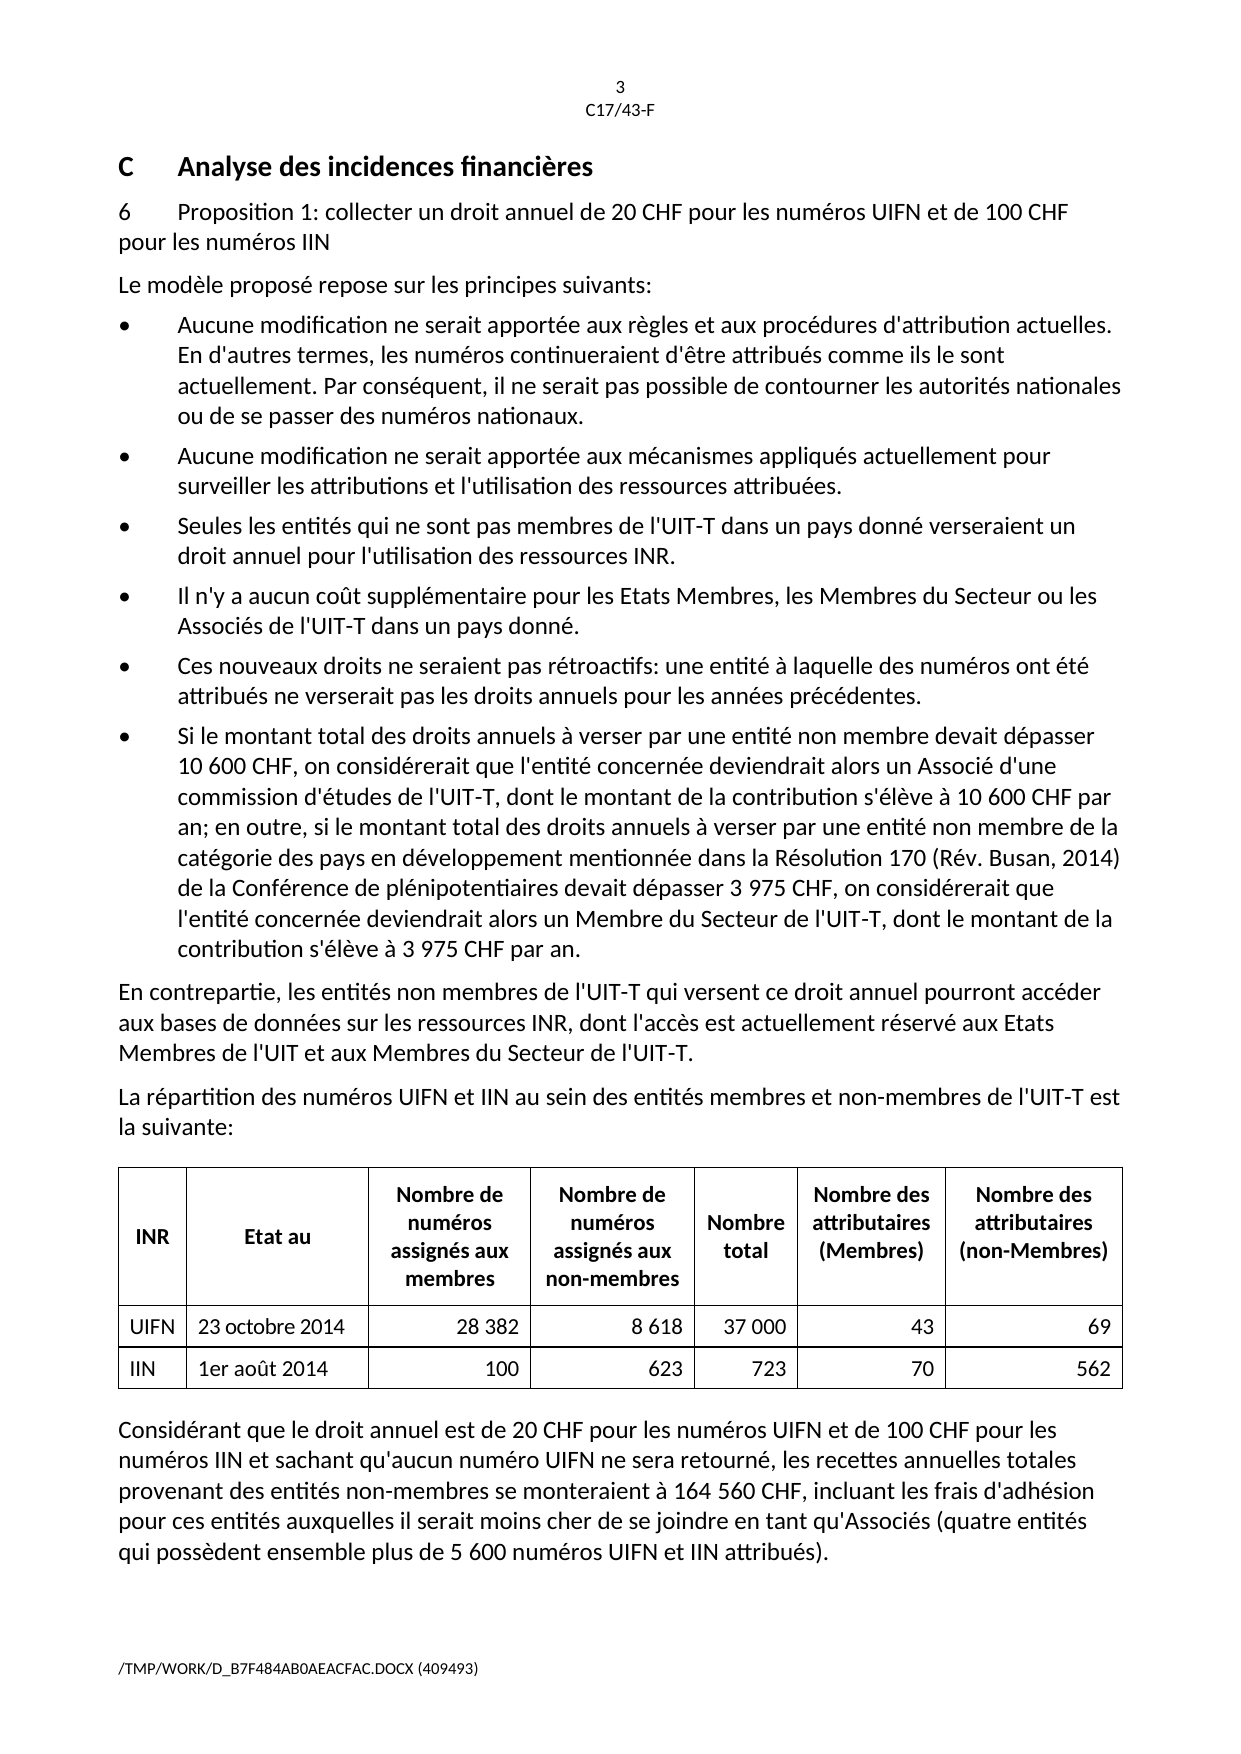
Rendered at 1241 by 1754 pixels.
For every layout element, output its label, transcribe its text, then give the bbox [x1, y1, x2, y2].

text En contrepartie, les entités non membres de l'UIT-T qui versent ce droit annuel pourront accéder aux bases de données sur les ressources INR, dont l'accès est actuellement réservé aux Etats Membres de l'UIT et aux Membres du Secteur de l'UIT-T. [118, 977, 1122, 1068]
table_header Nombre total [695, 1168, 797, 1305]
table_cell 23 octobre 2014 [187, 1306, 368, 1346]
table_header Etat au [187, 1168, 368, 1305]
table_cell 69 [946, 1306, 1122, 1346]
text Considérant que le droit annuel est de 20 CHF pour les numéros UIFN et de 100 CHF pour les numéros IIN et sachant qu'aucun numéro UIFN ne sera retourné, les recettes annuelles totales provenant des entités non-membres se monteraient à 164 560 CHF, incluant les frais d'adhésion pour ces entités auxquelles il serait moins cher de se joindre en tant qu'Associés (quatre entités qui possèdent ensemble plus de 5 600 numéros UIFN et IIN attribués). [118, 1414, 1122, 1567]
table_cell 37 000 [695, 1306, 797, 1346]
table_cell 1er août 2014 [187, 1348, 368, 1388]
text • Il n'y a aucun coût supplémentaire pour les Etats Membres, les Membres du Secteur ou les Associés de l'UIT-T dans un pays donné. [118, 580, 1122, 641]
table_cell 100 [369, 1348, 530, 1388]
table_cell 623 [531, 1348, 694, 1388]
table_cell 562 [946, 1348, 1122, 1388]
table_header Nombre de numéros assignés aux non-membres [531, 1168, 694, 1305]
text La répartition des numéros UIFN et IIN au sein des entités membres et non-membres de l'UIT-T est la suivante: [118, 1081, 1122, 1142]
table_header INR [119, 1168, 186, 1305]
text • Aucune modification ne serait apportée aux mécanismes appliqués actuellement pour surveiller les attributions et l'utilisation des ressources attribuées. [118, 440, 1122, 501]
subtitle C Analyse des incidences financières [118, 148, 1122, 183]
table_cell UIFN [119, 1306, 186, 1346]
text • Seules les entités qui ne sont pas membres de l'UIT-T dans un pays donné verseraient un droit annuel pour l'utilisation des ressources INR. [118, 510, 1122, 571]
table_cell 43 [798, 1306, 945, 1346]
text Le modèle proposé repose sur les principes suivants: [118, 269, 1122, 300]
text • Ces nouveaux droits ne seraient pas rétroactifs: une entité à laquelle des numéros ont été attribués ne verserait pas les droits annuels pour les années précédentes. [118, 650, 1122, 711]
table_header Nombre des attributaires (non-Membres) [946, 1168, 1122, 1305]
table_cell 723 [695, 1348, 797, 1388]
table_cell 28 382 [369, 1306, 530, 1346]
text • Si le montant total des droits annuels à verser par une entité non membre devait dépasser 10 600 CHF, on considérerait que l'entité concernée deviendrait alors un Associé d'une commission d'études de l'UIT-T, dont le montant de la contribution s'élève à 10 600 CHF par an; en outre, si le montant total des droits annuels à verser par une entité non membre de la catégorie des pays en développement mentionnée dans la Résolution 170 (Rév. Busan, 2014) de la Conférence de plénipotentiaires devait dépasser 3 975 CHF, on considérerait que l'entité concernée deviendrait alors un Membre du Secteur de l'UIT-T, dont le montant de la contribution s'élève à 3 975 CHF par an. [118, 720, 1122, 964]
text • Aucune modification ne serait apportée aux règles et aux procédures d'attribution actuelles. En d'autres termes, les numéros continueraient d'être attribués comme ils le sont actuellement. Par conséquent, il ne serait pas possible de contourner les autorités nationales ou de se passer des numéros nationaux. [118, 309, 1122, 431]
table_header Nombre de numéros assignés aux membres [369, 1168, 530, 1305]
table_cell 70 [798, 1348, 945, 1388]
table_cell IIN [119, 1348, 186, 1388]
text 6 Proposition 1: collecter un droit annuel de 20 CHF pour les numéros UIFN et de 100 CHF pour les numéros IIN [118, 196, 1122, 257]
table_header Nombre des attributaires (Membres) [798, 1168, 945, 1305]
table_cell 8 618 [531, 1306, 694, 1346]
